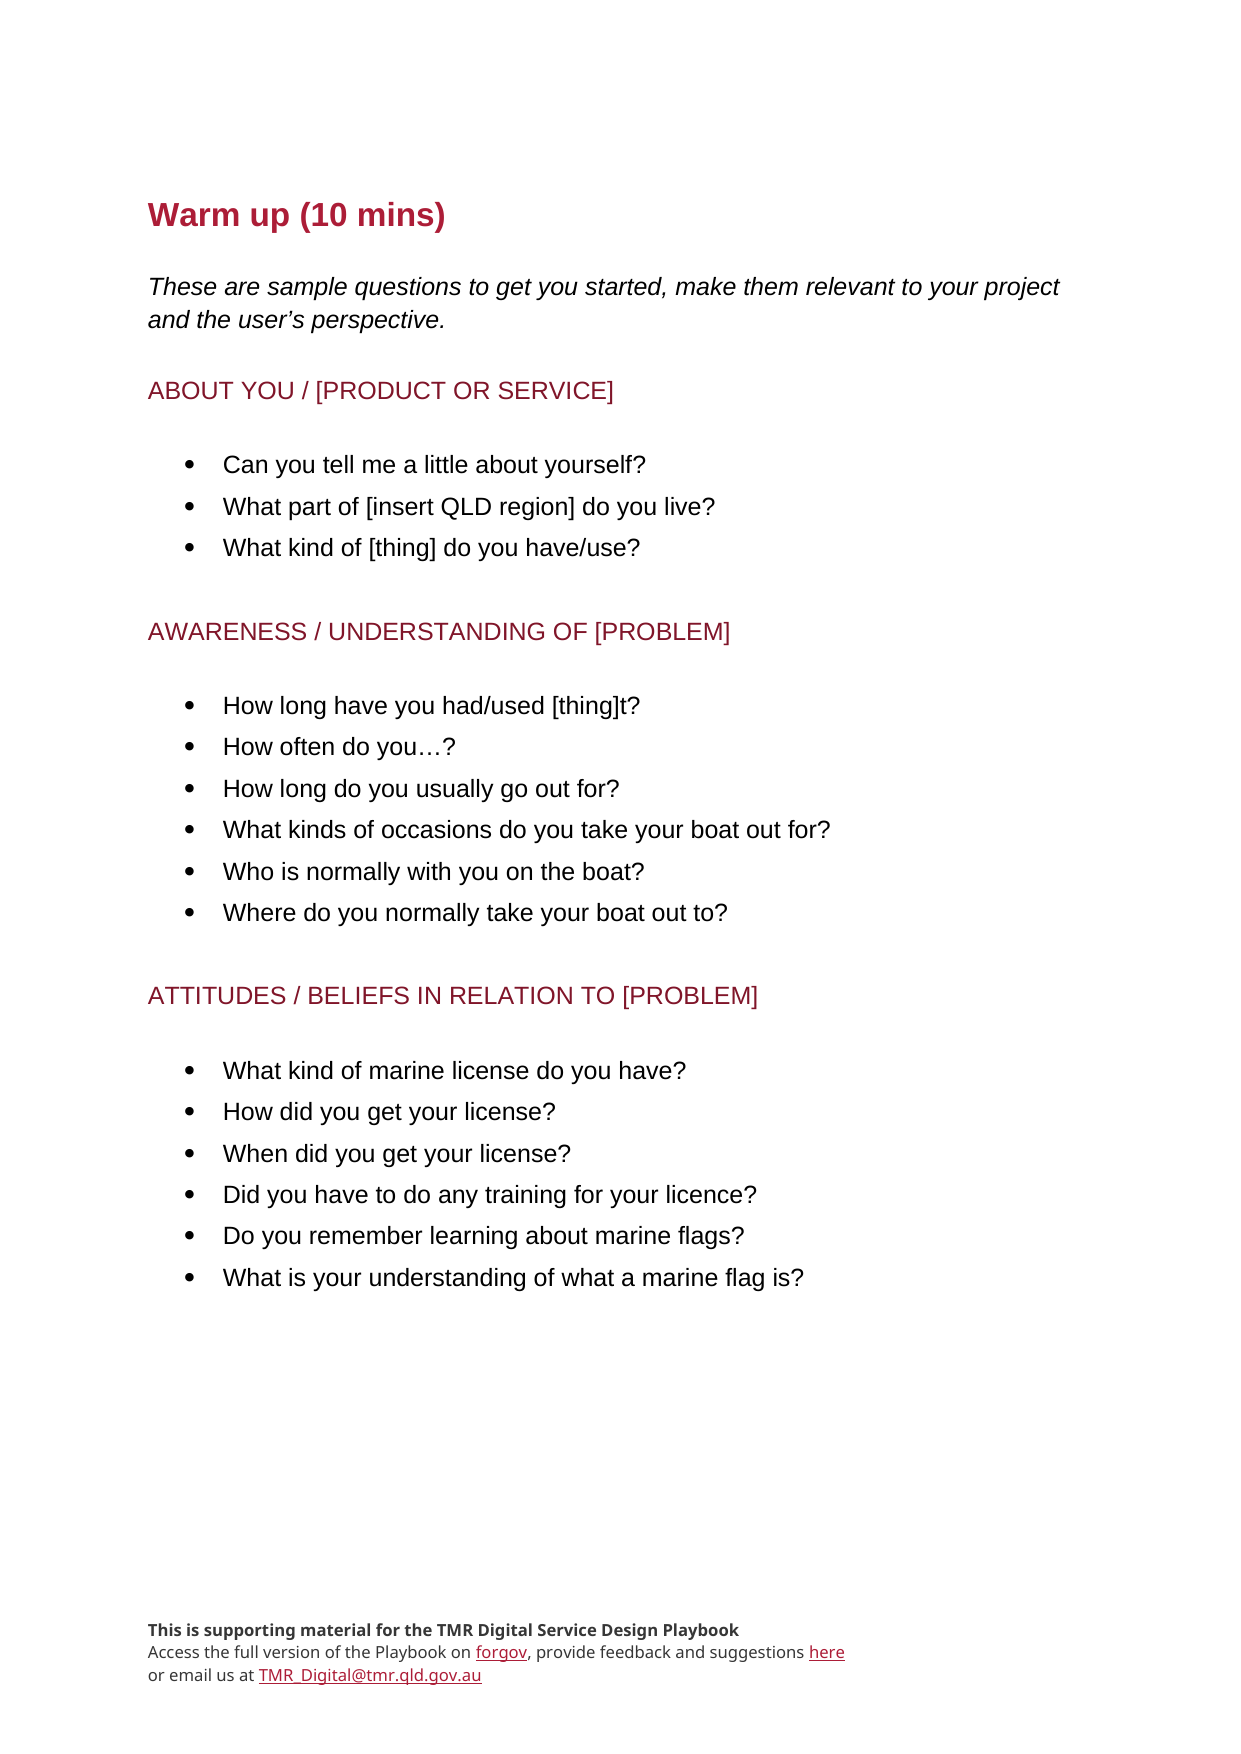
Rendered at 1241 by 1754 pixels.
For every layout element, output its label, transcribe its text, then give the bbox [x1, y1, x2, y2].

subtitle Attitudes / beliefs in relation to [problem] [148, 977, 1093, 1010]
list When did you get your license? [185, 1138, 1093, 1167]
list How long have you had/used [thing]t? [185, 691, 1093, 720]
list How did you get your license? [185, 1097, 1093, 1126]
list What is your understanding of what a marine flag is? [185, 1263, 1093, 1291]
list How long do you usually go out for? [185, 774, 1093, 803]
list Did you have to do any training for your licence? [185, 1180, 1093, 1209]
subtitle Warm up (10 mins) [148, 192, 1093, 234]
list Can you tell me a little about yourself? [185, 450, 1093, 479]
list Where do you normally take your boat out to? [185, 898, 1093, 927]
text These are sample questions to get you started, make them relevant to your project and the user’s perspective. [148, 267, 1093, 334]
list What kind of marine license do you have? [185, 1056, 1093, 1085]
list What kinds of occasions do you take your boat out for? [185, 815, 1093, 844]
list What part of [insert QLD region] do you live? [185, 492, 1093, 521]
list What kind of [thing] do you have/use? [185, 533, 1093, 562]
list Do you remember learning about marine flags? [185, 1221, 1093, 1250]
list Who is normally with you on the boat? [185, 856, 1093, 885]
subtitle About you / [product or service] [148, 371, 1093, 404]
subtitle Awareness / understanding of [problem] [148, 612, 1093, 645]
list How often do you…? [185, 732, 1093, 761]
